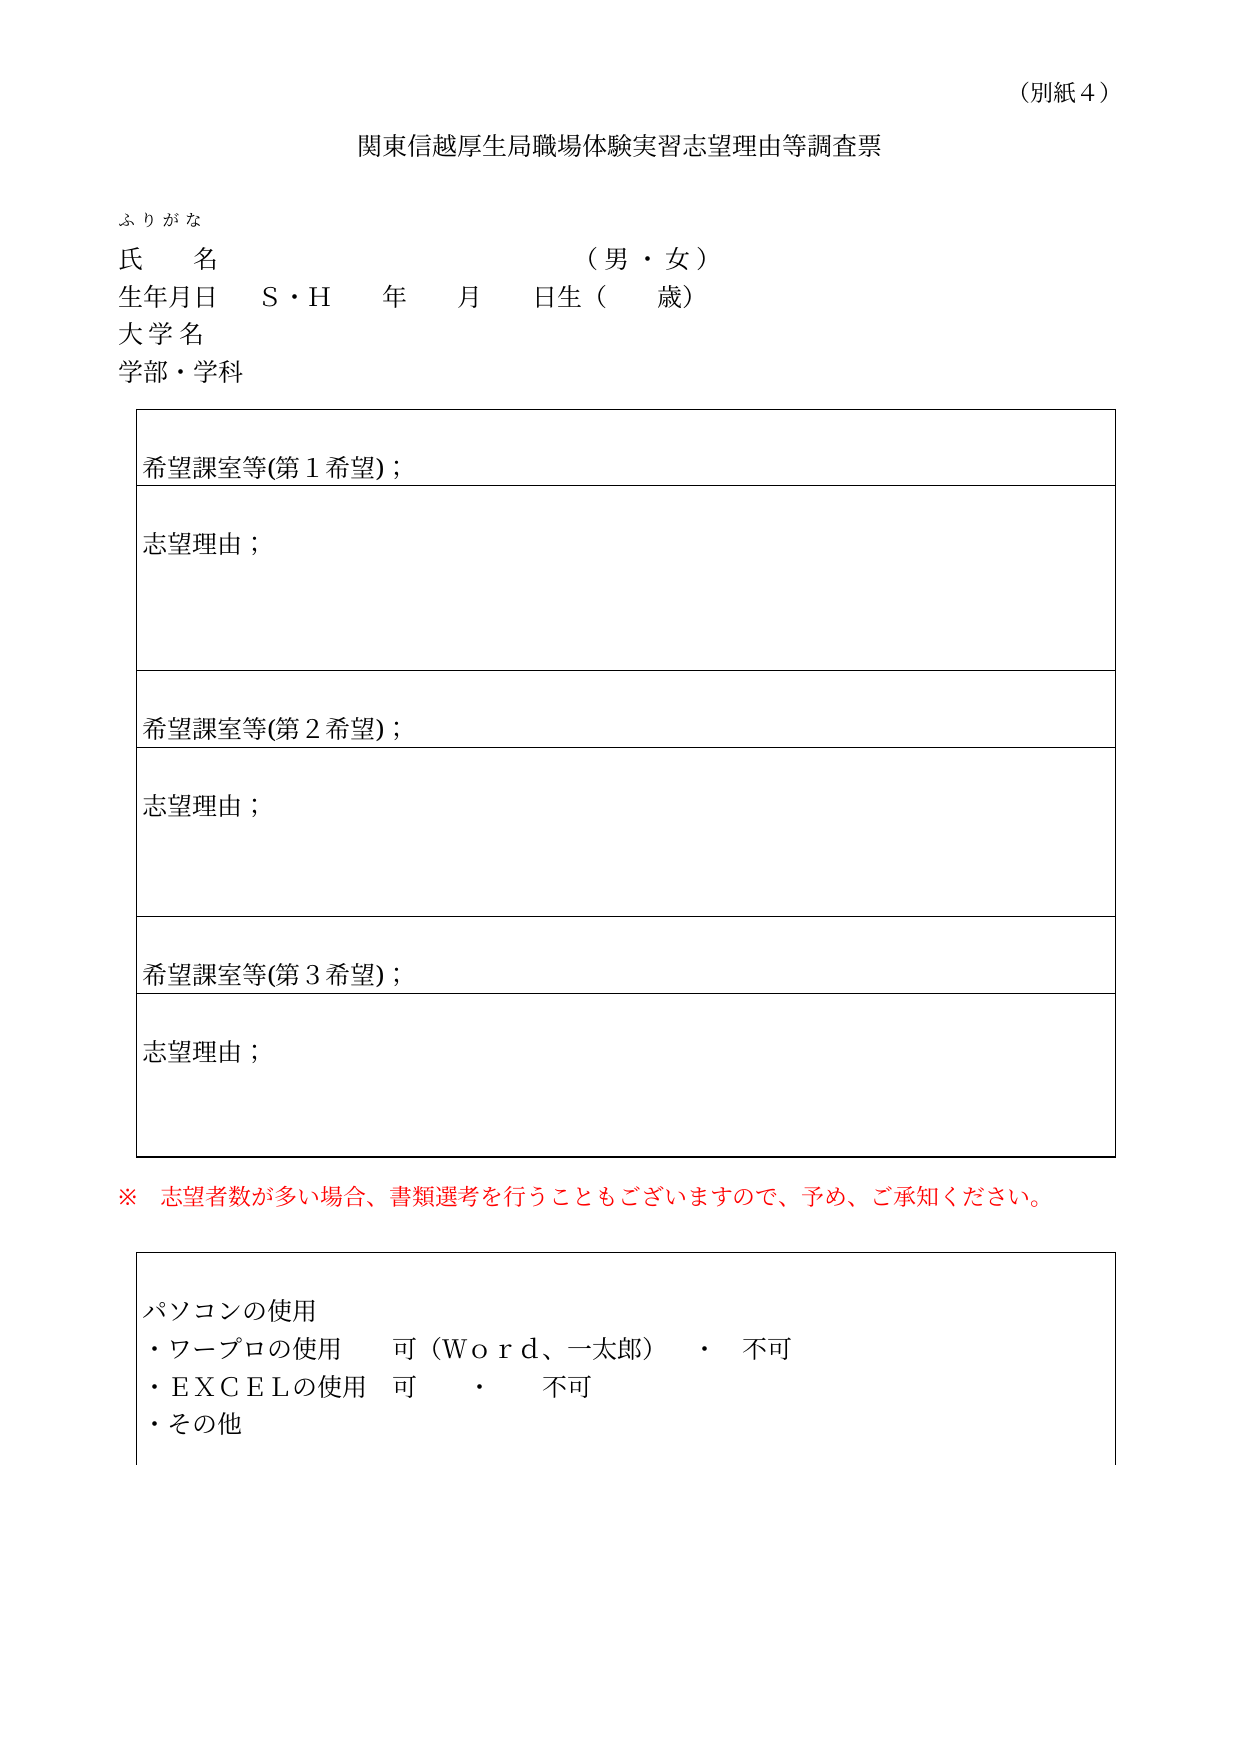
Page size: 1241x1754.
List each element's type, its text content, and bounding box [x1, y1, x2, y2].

text ※ 志望者数が多い場合、書類選考を行うこともございますので、予め、ご承知ください。 [118, 1176, 1122, 1214]
text 生年月日 Ｓ・Ｈ 年 月 日生（ 歳） [118, 276, 1122, 314]
text 関東信越厚生局職場体験実習志望理由等調査票 [118, 125, 1122, 163]
text ふりがな [118, 201, 1122, 239]
text 学部・学科 [118, 352, 1122, 390]
table_cell 志望理由； [137, 486, 1115, 670]
table_cell 希望課室等(第３希望)； [137, 917, 1115, 993]
table_cell 志望理由； [137, 994, 1115, 1156]
table_header 希望課室等(第１希望)； [137, 410, 1115, 485]
table_cell 志望理由； [137, 748, 1115, 916]
table_header パソコンの使用 ・ワープロの使用 可（Ｗｏｒｄ、一太郎） ・ 不可 ・ＥＸＣＥＬの使用 可 ・ 不可 ・その他 [137, 1253, 1115, 1465]
table_cell 希望課室等(第２希望)； [137, 671, 1115, 747]
text 氏 名 （ 男 ・ 女 ） [118, 239, 1122, 276]
text 大 学 名 [118, 314, 1122, 352]
